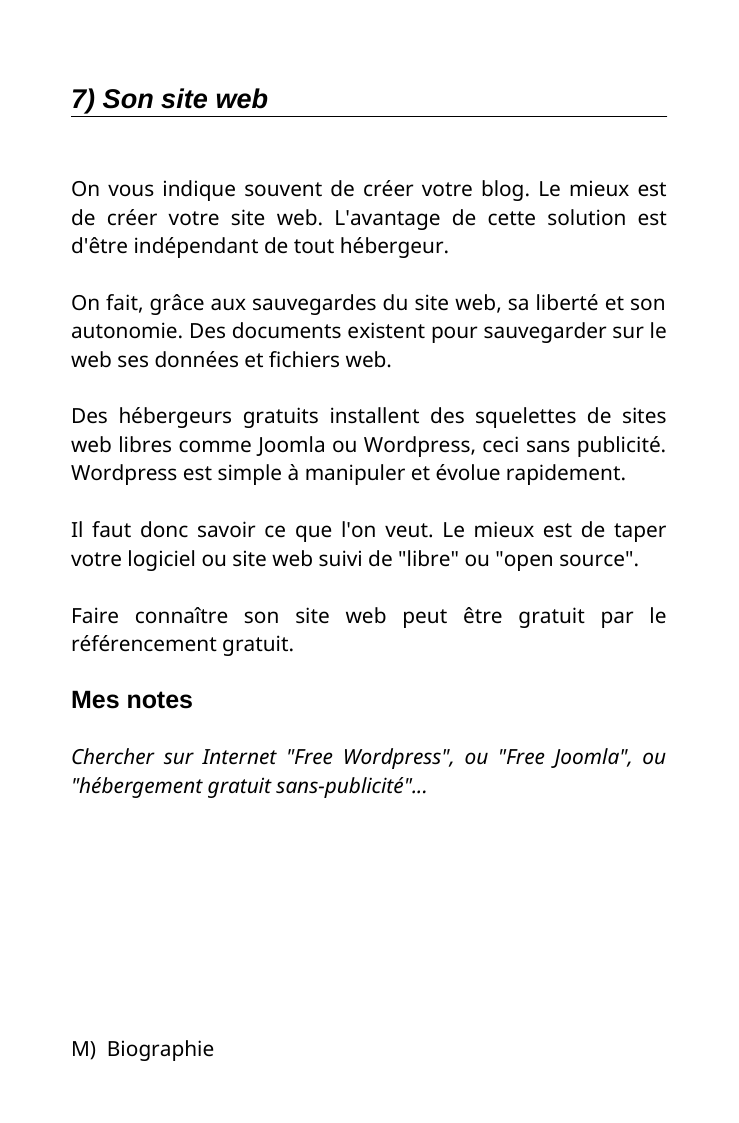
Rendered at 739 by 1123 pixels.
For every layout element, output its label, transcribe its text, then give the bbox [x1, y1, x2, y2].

text On fait, grâce aux sauvegardes du site web, sa liberté et son autonomie. Des documents existent pour sauvegarder sur le web ses données et fichiers web. [71, 288, 667, 373]
subtitle Mes notes [71, 686, 667, 714]
subtitle Son site web [71, 84, 667, 116]
text Chercher sur Internet "Free Wordpress", ou "Free Joomla", ou "hébergement gratuit sans-publicité"... [71, 742, 667, 799]
text Des hébergeurs gratuits installent des squelettes de sites web libres comme Joomla ou Wordpress, ceci sans publicité. Wordpress est simple à manipuler et évolue rapidement. [71, 402, 667, 487]
text Faire connaître son site web peut être gratuit par le référencement gratuit. [71, 601, 667, 658]
text Il faut donc savoir ce que l'on veut. Le mieux est de taper votre logiciel ou site web suivi de "libre" ou "open source". [71, 515, 667, 572]
text On vous indique souvent de créer votre blog. Le mieux est de créer votre site web. L'avantage de cette solution est d'être indépendant de tout hébergeur. [71, 174, 667, 259]
